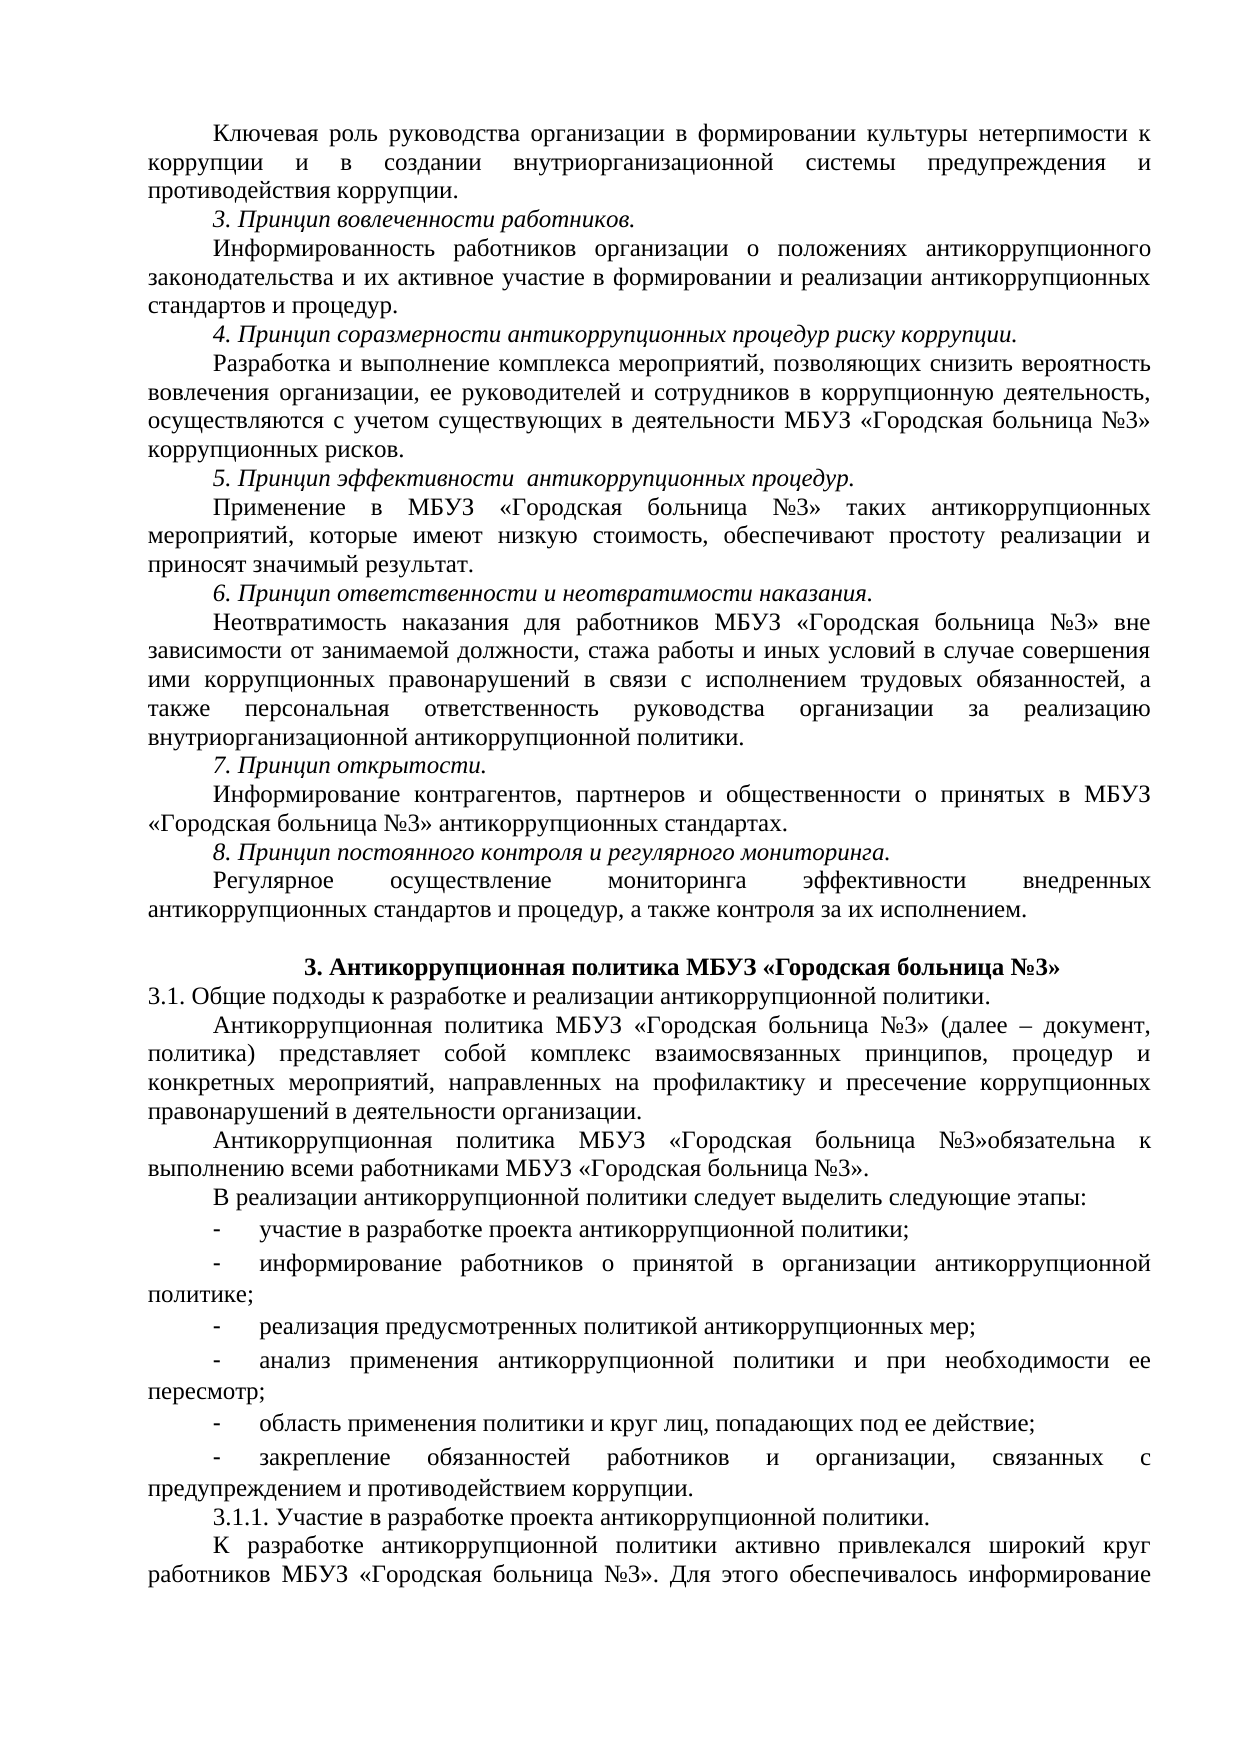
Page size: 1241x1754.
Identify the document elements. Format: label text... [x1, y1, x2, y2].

text 6. Принцип ответственности и неотвратимости наказания. [213, 578, 1152, 607]
text 3.1.1. Участие в разработке проекта антикоррупционной политики. [148, 1502, 1152, 1530]
text Регулярное осуществление мониторинга эффективности внедренных антикоррупционных стандартов и процедур, а также контроля за их исполнением. [148, 866, 1152, 923]
list участие в разработке проекта антикоррупционной политики; [148, 1211, 1152, 1245]
text Применение в МБУЗ «Городская больница №3» таких антикоррупционных мероприятий, которые имеют низкую стоимость, обеспечивают простоту реализации и приносят значимый результат. [148, 492, 1152, 578]
text Неотвратимость наказания для работников МБУЗ «Городская больница №3» вне зависимости от занимаемой должности, стажа работы и иных условий в случае совершения ими коррупционных правонарушений в связи с исполнением трудовых обязанностей, а также персональная ответственность руководства организации за реализацию внутриорганизационной антикоррупционной политики. [148, 607, 1152, 751]
list анализ применения антикоррупционной политики и при необходимости ее пересмотр; [148, 1342, 1152, 1405]
text Разработка и выполнение комплекса мероприятий, позволяющих снизить вероятность вовлечения организации, ее руководителей и сотрудников в коррупционную деятельность, осуществляются с учетом существующих в деятельности МБУЗ «Городская больница №3» коррупционных рисков. [148, 348, 1152, 463]
text Антикоррупционная политика МБУЗ «Городская больница №3» (далее – документ, политика) представляет собой комплекс взаимосвязанных принципов, процедур и конкретных мероприятий, направленных на профилактику и пресечение коррупционных правонарушений в деятельности организации. [148, 1010, 1152, 1125]
list реализация предусмотренных политикой антикоррупционных мер; [148, 1308, 1152, 1342]
list область применения политики и круг лиц, попадающих под ее действие; [148, 1405, 1152, 1439]
text Антикоррупционная политика МБУЗ «Городская больница №3»обязательна к выполнению всеми работниками МБУЗ «Городская больница №3». [148, 1125, 1152, 1182]
subtitle 3. Антикоррупционная политика МБУЗ «Городская больница №3» [213, 952, 1152, 981]
text 3.1. Общие подходы к разработке и реализации антикоррупционной политики. [148, 981, 1152, 1010]
text 3. Принцип вовлеченности работников. [213, 204, 1152, 233]
text 5. Принцип эффективности антикоррупционных процедур. [213, 463, 1152, 492]
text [148, 1530, 1152, 1588]
text 8. Принцип постоянного контроля и регулярного мониторинга. [213, 837, 1152, 866]
text Информированность работников организации о положениях антикоррупционного законодательства и их активное участие в формировании и реализации антикоррупционных стандартов и процедур. [148, 233, 1152, 319]
text Информирование контрагентов, партнеров и общественности о принятых в МБУЗ «Городская больница №3» антикоррупционных стандартах. [148, 779, 1152, 837]
text Ключевая роль руководства организации в формировании культуры нетерпимости к коррупции и в создании внутриорганизационной системы предупреждения и противодействия коррупции. [148, 118, 1152, 204]
text 7. Принцип открытости. [213, 751, 1152, 779]
text В реализации антикоррупционной политики следует выделить следующие этапы: [148, 1182, 1152, 1211]
list информирование работников о принятой в организации антикоррупционной политике; [148, 1245, 1152, 1308]
list закрепление обязанностей работников и организации, связанных с предупреждением и противодействием коррупции. [148, 1439, 1152, 1502]
text 4. Принцип соразмерности антикоррупционных процедур риску коррупции. [213, 319, 1152, 348]
